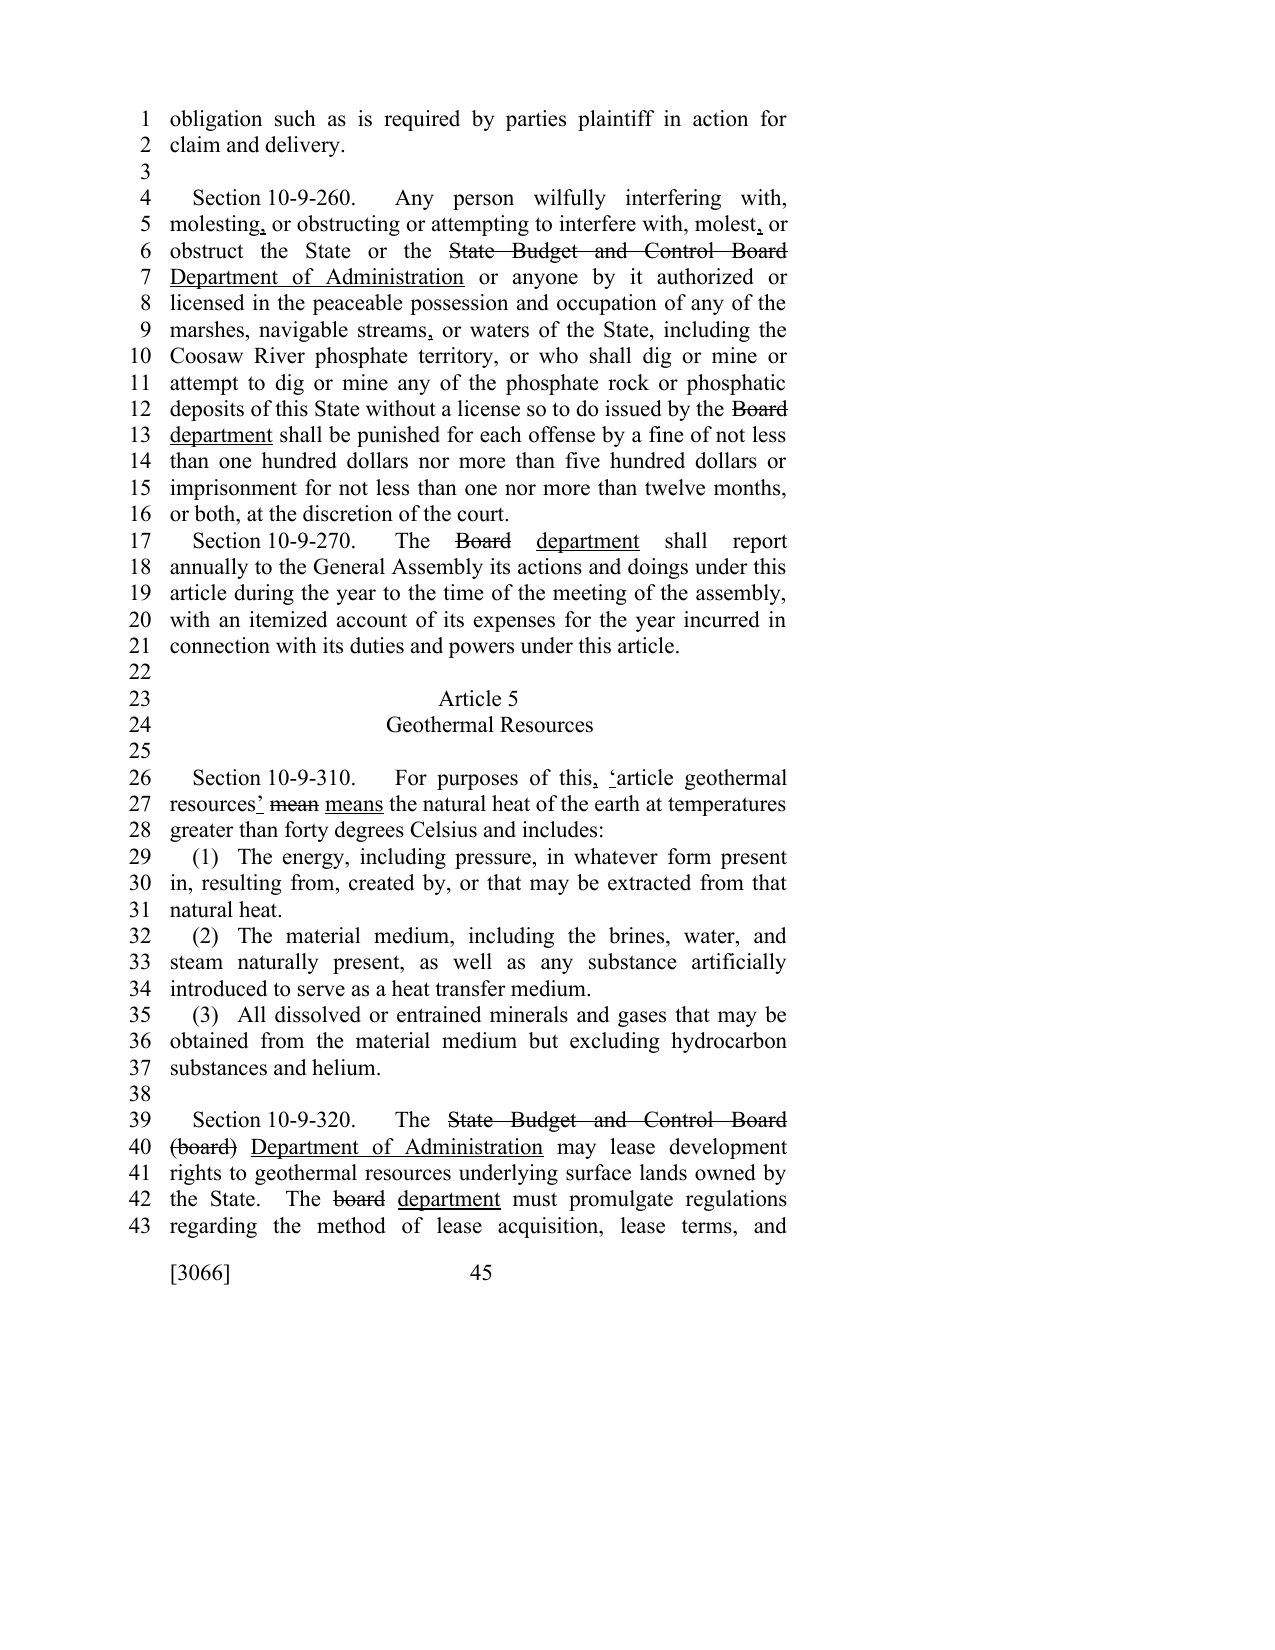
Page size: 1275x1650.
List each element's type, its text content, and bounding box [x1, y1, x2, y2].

text Section 10-9-260. Any person wilfully interfering with, molesting, or obstructing or attempting to interfere with, molest, or obstruct the State or the State Budget and Control Board Department of Administration or anyone by it authorized or licensed in the peaceable possession and occupation of any of the marshes, navigable streams, or waters of the State, including the Coosaw River phosphate territory, or who shall dig or mine or attempt to dig or mine any of the phosphate rock or phosphatic deposits of this State without a license so to do issued by the Board department shall be punished for each offense by a fine of not less than one hundred dollars nor more than five hundred dollars or imprisonment for not less than one nor more than twelve months, or both, at the discretion of the court. [169, 184, 787, 527]
text Geothermal Resources [169, 711, 787, 737]
text (2) The material medium, including the brines, water, and steam naturally present, as well as any substance artificially introduced to serve as a heat transfer medium. [169, 922, 787, 1001]
text (1) The energy, including pressure, in whatever form present in, resulting from, created by, or that may be extracted from that natural heat. [169, 843, 787, 922]
text Article 5 [169, 685, 787, 711]
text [169, 105, 787, 158]
text Section 10-9-310. For purposes of this, ‘article geothermal resources’ mean means the natural heat of the earth at temperatures greater than forty degrees Celsius and includes: [169, 764, 787, 843]
text Section 10-9-270. The Board department shall report annually to the General Assembly its actions and doings under this article during the year to the time of the meeting of the assembly, with an itemized account of its expenses for the year incurred in connection with its duties and powers under this article. [169, 527, 787, 658]
text (3) All dissolved or entrained minerals and gases that may be obtained from the material medium but excluding hydrocarbon substances and helium. [169, 1001, 787, 1080]
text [169, 1106, 787, 1238]
